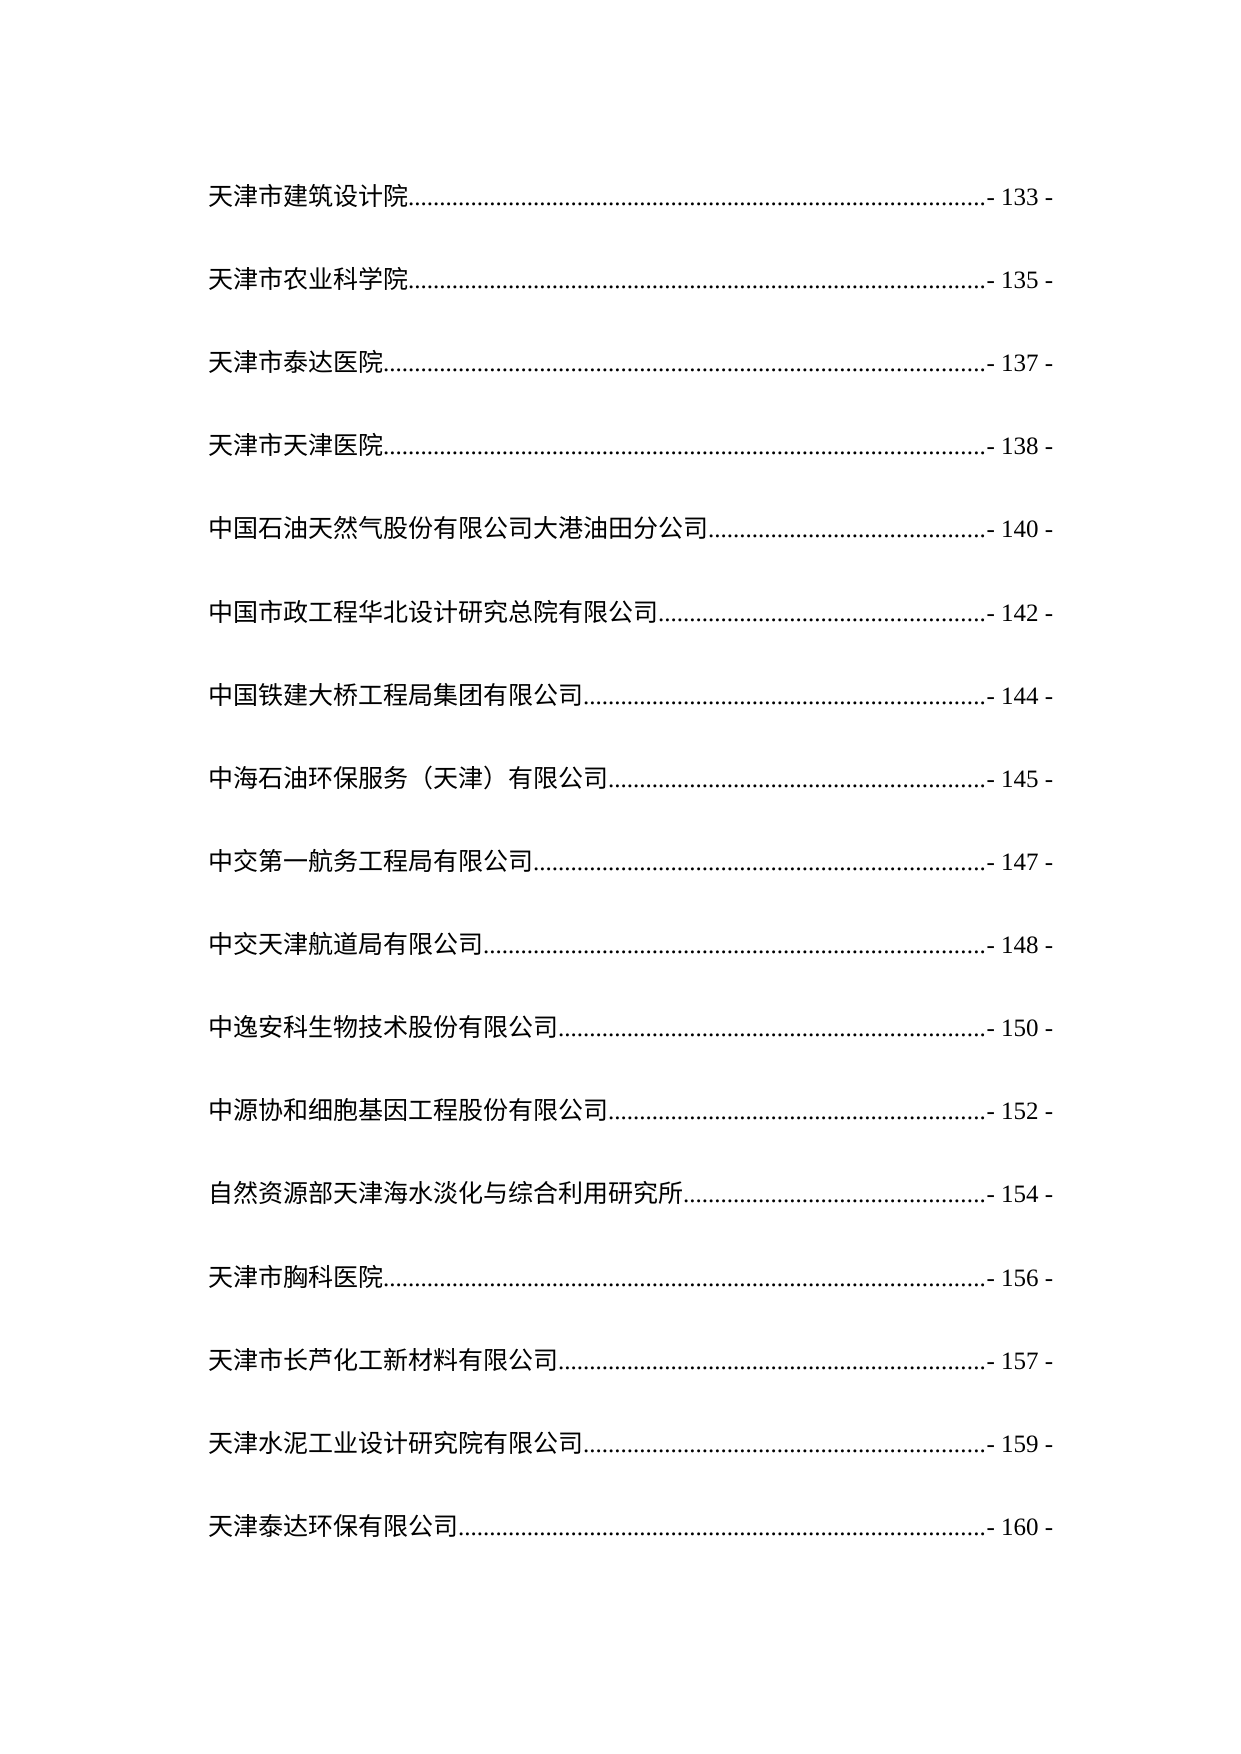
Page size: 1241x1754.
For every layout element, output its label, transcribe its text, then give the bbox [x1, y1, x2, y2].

text 天津水泥工业设计研究院有限公司 - 159 - [187, 1409, 1053, 1474]
text 中逸安科生物技术股份有限公司 - 150 - [187, 993, 1053, 1058]
text 中国石油天然气股份有限公司大港油田分公司 - 140 - [187, 494, 1053, 559]
text 中国铁建大桥工程局集团有限公司 - 144 - [187, 661, 1053, 726]
text 天津市农业科学院 - 135 - [187, 245, 1053, 310]
text 中交第一航务工程局有限公司 - 147 - [187, 827, 1053, 892]
text 自然资源部天津海水淡化与综合利用研究所 - 154 - [187, 1159, 1053, 1224]
text 天津市泰达医院 - 137 - [187, 328, 1053, 393]
text 中源协和细胞基因工程股份有限公司 - 152 - [187, 1076, 1053, 1141]
text 天津市建筑设计院 - 133 - [187, 162, 1053, 227]
text 天津市长芦化工新材料有限公司 - 157 - [187, 1326, 1053, 1391]
text 中交天津航道局有限公司 - 148 - [187, 910, 1053, 975]
text 中国市政工程华北设计研究总院有限公司 - 142 - [187, 578, 1053, 643]
text 天津市胸科医院 - 156 - [187, 1243, 1053, 1308]
text 中海石油环保服务（天津）有限公司 - 145 - [187, 744, 1053, 809]
text 天津市天津医院 - 138 - [187, 411, 1053, 476]
text 天津泰达环保有限公司 - 160 - [187, 1492, 1053, 1557]
